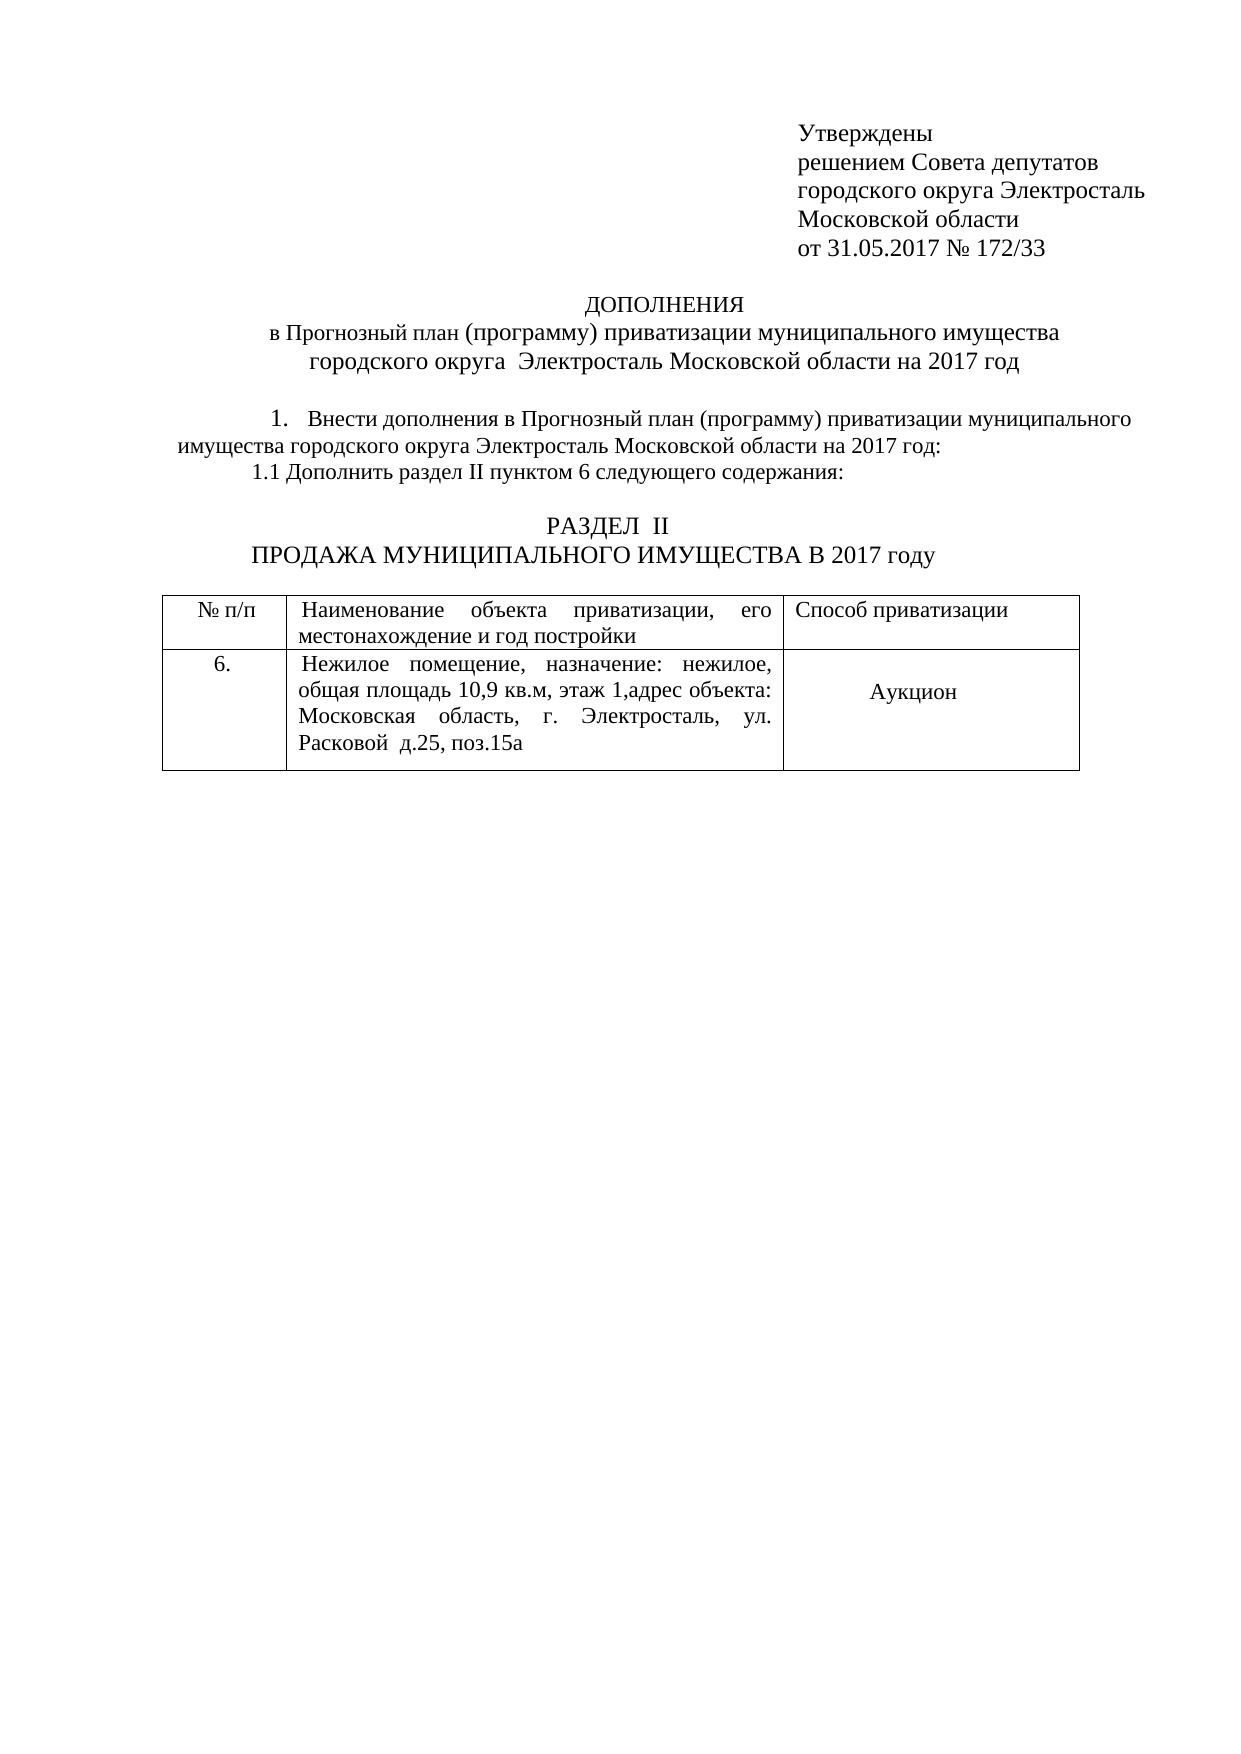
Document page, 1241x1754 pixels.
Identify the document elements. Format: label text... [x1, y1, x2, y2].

text городского округа Электросталь [797, 176, 1152, 204]
table_header Наименование объекта приватизации, его местонахождение и год постройки [287, 596, 783, 649]
text ПРОДАЖА МУНИЦИПАЛЬНОГО ИМУЩЕСТВА В 2017 году [177, 540, 1152, 568]
list Внести дополнения в Прогнозный план (программу) приватизации муниципального [251, 403, 1152, 432]
table_header № п/п [163, 596, 286, 649]
text городского округа Электросталь Московской области на 2017 год [177, 346, 1152, 374]
text решением Совета депутатов [797, 147, 1152, 176]
table_cell Аукцион [784, 650, 1079, 770]
text в Прогнозный план (программу) приватизации муниципального имущества [177, 317, 1152, 346]
table_cell Нежилое помещение, назначение: нежилое, общая площадь 10,9 кв.м, этаж 1,адрес объекта: Московская область, г. Электросталь, ул. Расковой д.25, поз.15а [287, 650, 783, 770]
table_header Способ приватизации [784, 596, 1079, 649]
text 1.1 Дополнить раздел II пунктом 6 следующего содержания: [177, 458, 1152, 485]
text от 31.05.2017 № 172/33 [797, 233, 1152, 262]
text РАЗДЕЛ II [471, 511, 1152, 540]
text имущества городского округа Электросталь Московской области на 2017 год: [177, 432, 1152, 458]
text Московской области [797, 204, 1152, 233]
text ДОПОЛНЕНИЯ [177, 291, 1152, 317]
text Утверждены [797, 118, 1152, 147]
table_cell 6. [163, 650, 286, 770]
